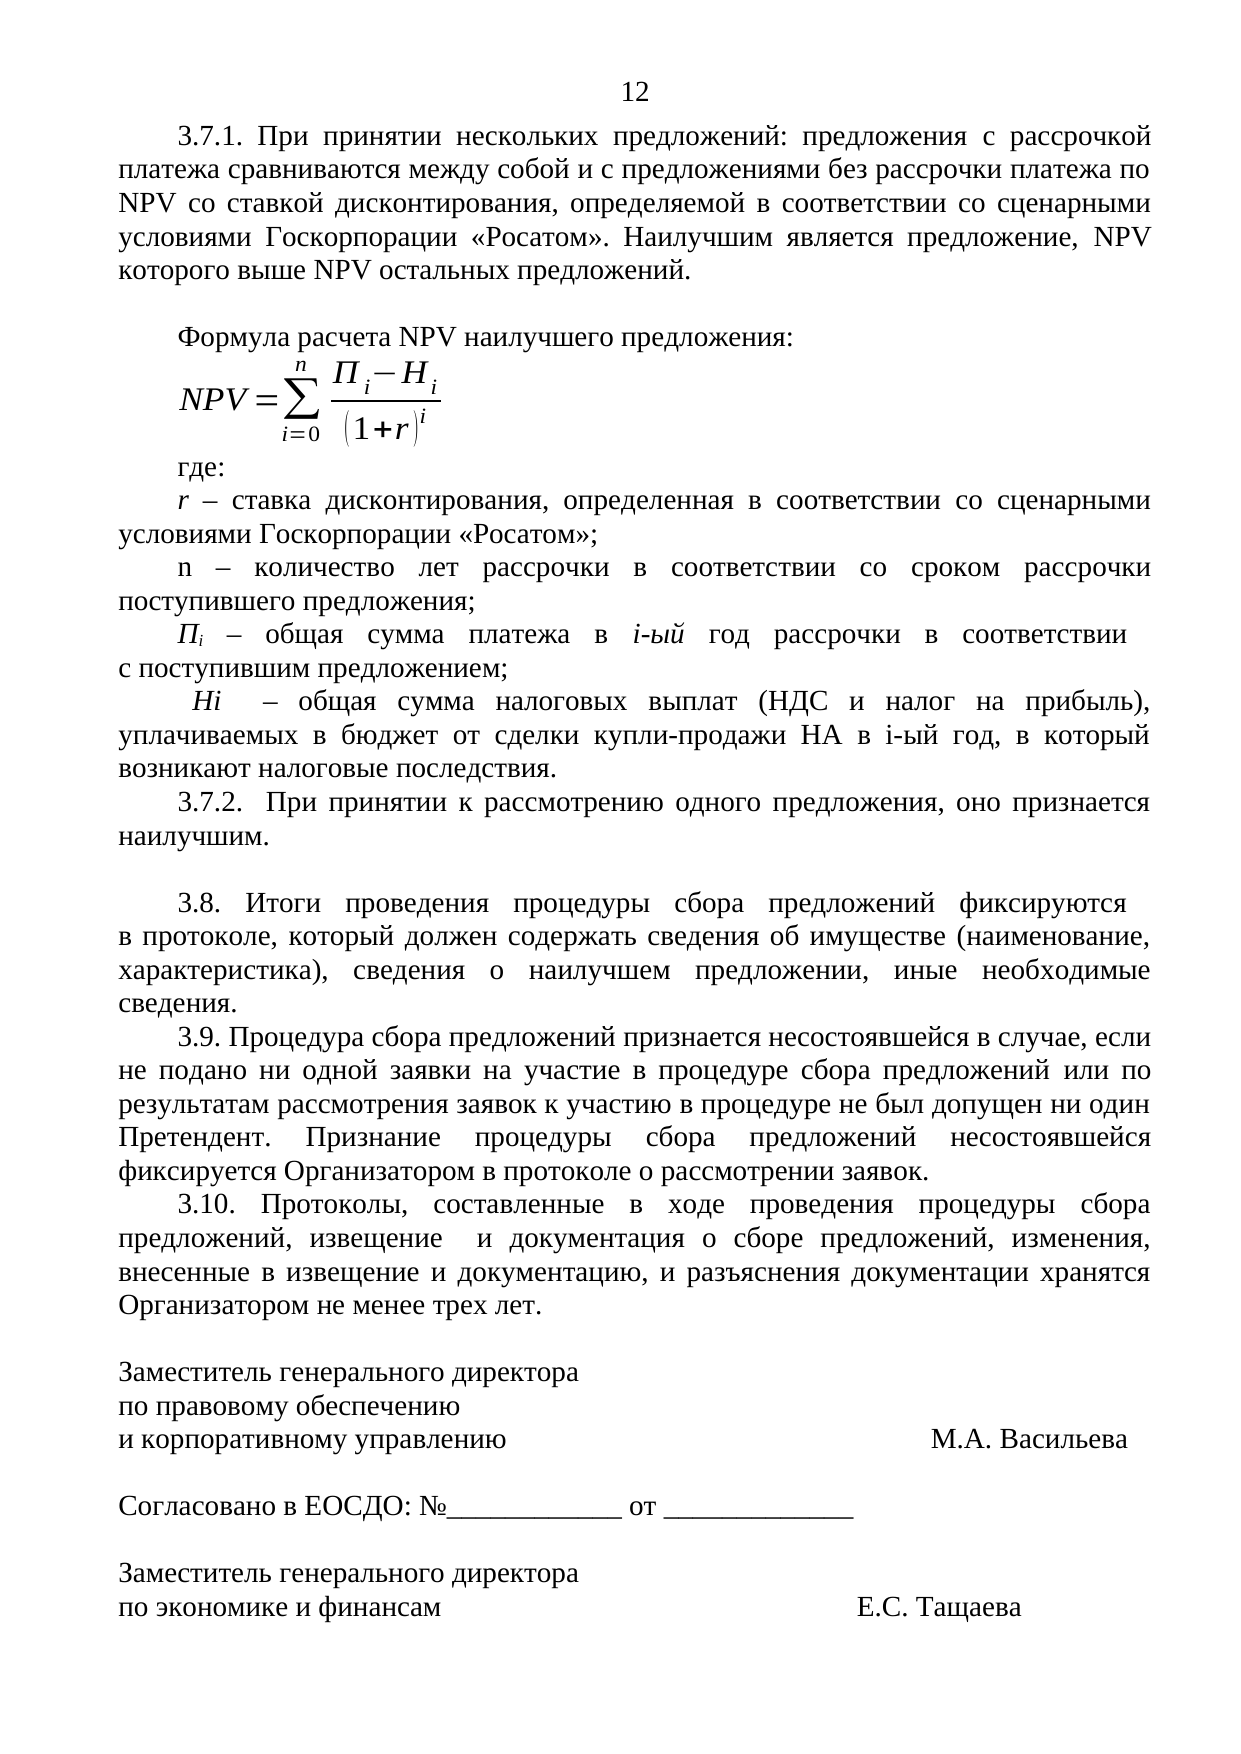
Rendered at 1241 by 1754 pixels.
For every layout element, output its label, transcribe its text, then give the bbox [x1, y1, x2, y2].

text n – количество лет рассрочки в соответствии со сроком рассрочки поступившего предложения; [118, 549, 1152, 616]
list 3.7.1. При принятии нескольких предложений: предложения c рассрочкой платежа сравниваются между собой и с предложениями без рассрочки платежа по NPV со ставкой дисконтирования, определяемой в соответствии со сценарными условиями Госкорпорации «Росатом». Наилучшим является предложение, NPV которого выше NPV остальных предложений. [118, 118, 1152, 286]
text по правовому обеспечению [118, 1388, 1152, 1421]
text по экономике и финансам Е.С. Тащаева [118, 1589, 1152, 1623]
text Заместитель генерального директора [118, 1556, 1152, 1589]
text Нi – общая сумма налоговых выплат (НДС и налог на прибыль), уплачиваемых в бюджет от сделки купли-продажи НА в i-ый год, в который возникают налоговые последствия. [118, 683, 1152, 784]
text 3.8. Итоги проведения процедуры сбора предложений фиксируются в протоколе, который должен содержать сведения об имуществе (наименование, характеристика), сведения о наилучшем предложении, иные необходимые сведения. [118, 885, 1152, 1019]
text 3.10. Протоколы, составленные в ходе проведения процедуры сбора предложений, извещение и документация о сборе предложений, изменения, внесенные в извещение и документацию, и разъяснения документации хранятся Организатором не менее трех лет. [118, 1187, 1152, 1321]
text Пi – общая сумма платежа в i-ый год рассрочки в соответствии с поступившим предложением; [118, 616, 1152, 683]
text 3.9. Процедура сбора предложений признается несостоявшейся в случае, если не подано ни одной заявки на участие в процедуре сбора предложений или по результатам рассмотрения заявок к участию в процедуре не был допущен ни один Претендент. Признание процедуры сбора предложений несостоявшейся фиксируется Организатором в протоколе о рассмотрении заявок. [118, 1019, 1152, 1187]
text Согласовано в ЕОСДО: №____________ от _____________ [118, 1488, 1152, 1522]
text r – ставка дисконтирования, определенная в соответствии со сценарными условиями Госкорпорации «Росатом»; [118, 482, 1152, 549]
text и корпоративному управлению М.А. Васильева [118, 1421, 1152, 1455]
list Формула расчета NPV наилучшего предложения: [118, 319, 1152, 353]
list 3.7.2. При принятии к рассмотрению одного предложения, оно признается наилучшим. [118, 784, 1152, 851]
text Заместитель генерального директора [118, 1354, 1152, 1388]
text где: [118, 449, 1152, 482]
